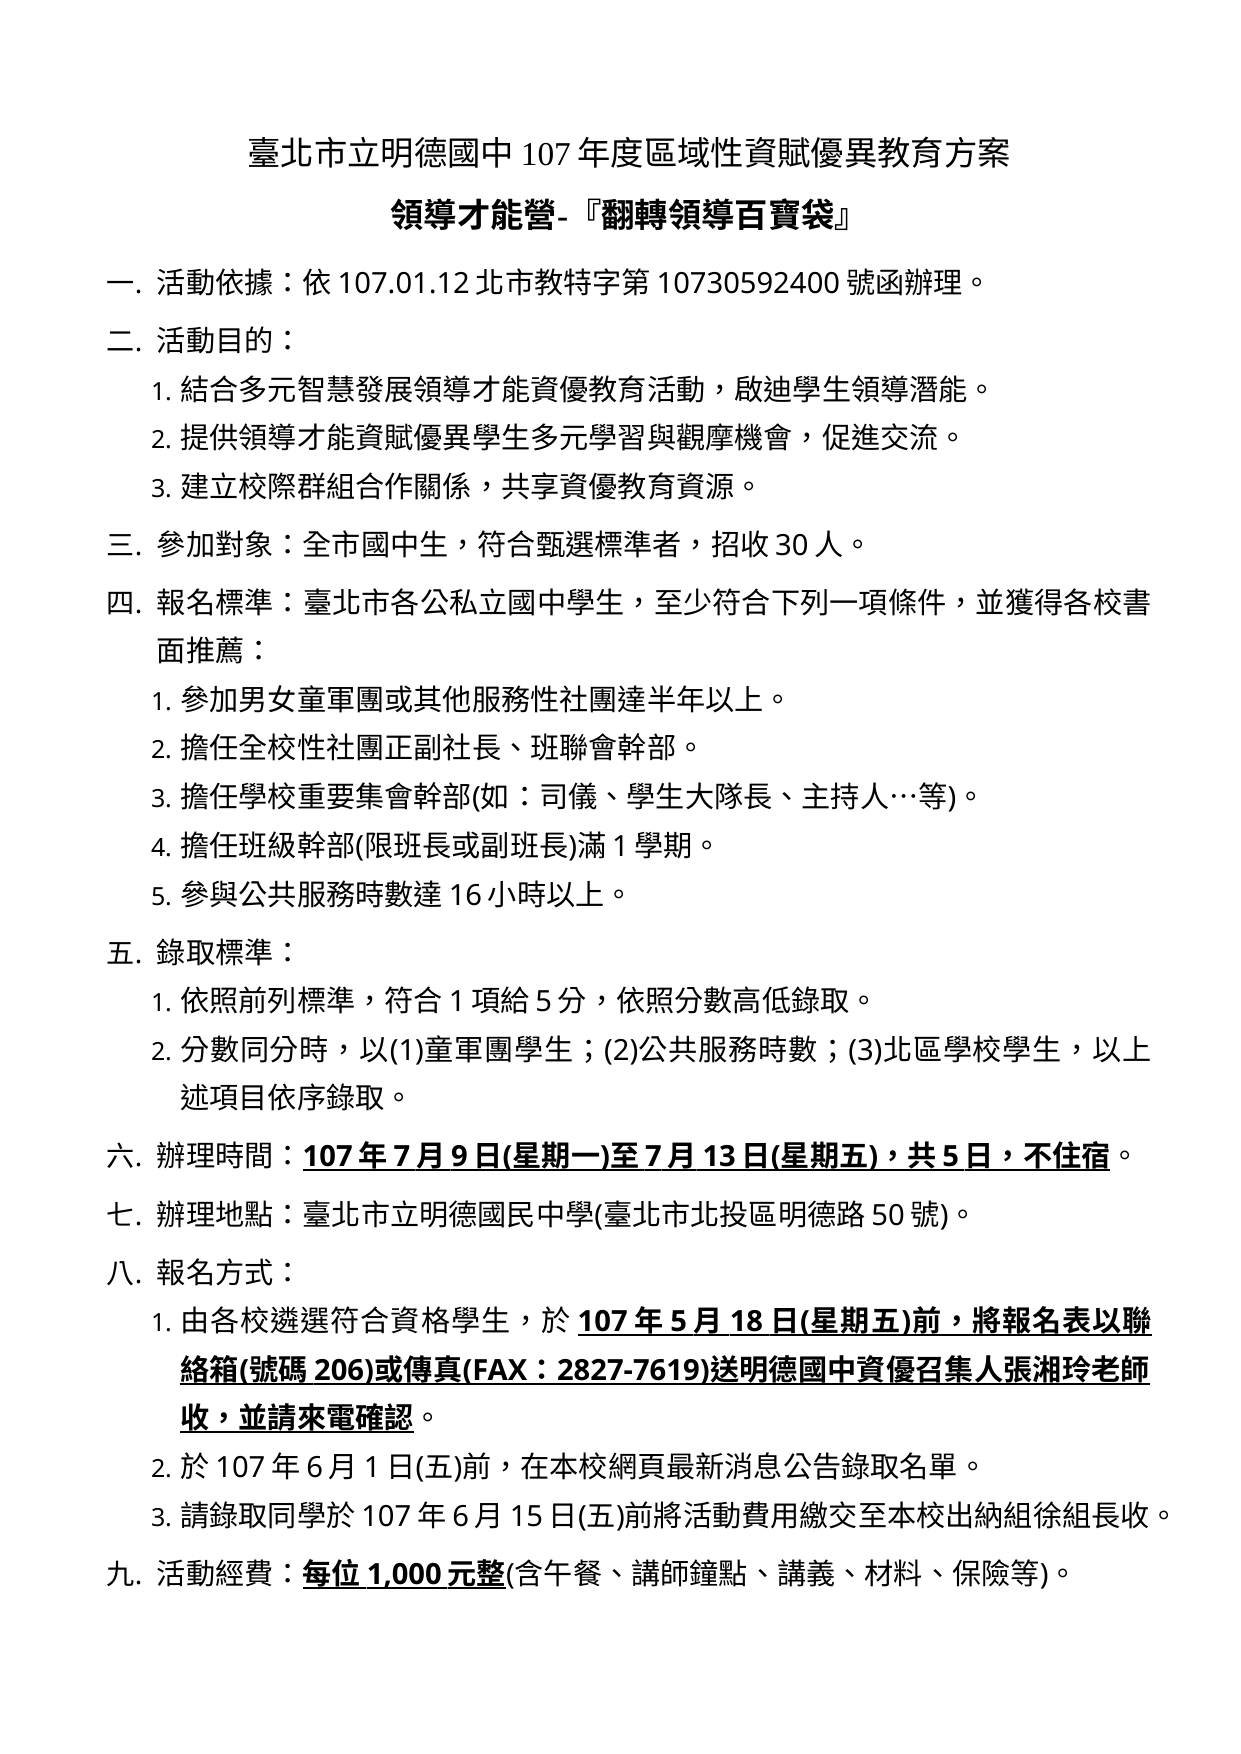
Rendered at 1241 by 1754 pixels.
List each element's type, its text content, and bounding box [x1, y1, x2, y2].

list 參與公共服務時數達16小時以上。 [151, 871, 1152, 913]
list 結合多元智慧發展領導才能資優教育活動，啟迪學生領導潛能。 [151, 366, 1152, 408]
list 辦理時間：107年7月9日(星期一)至7月13日(星期五)，共5日，不住宿。 [106, 1133, 1152, 1175]
list 活動依據：依107.01.12北市教特字第10730592400號函辦理。 [106, 259, 1152, 302]
list 依照前列標準，符合1項給5分，依照分數高低錄取。 [151, 978, 1152, 1020]
text 領導才能營-『翻轉領導百寶袋』 [106, 175, 1152, 250]
list 擔任班級幹部(限班長或副班長)滿1學期。 [151, 822, 1152, 865]
list 報名方式： [106, 1249, 1152, 1292]
list 擔任學校重要集會幹部(如：司儀、學生大隊長、主持人…等)。 [151, 773, 1152, 816]
list 請錄取同學於107年6月15日(五)前將活動費用繳交至本校出納組徐組長收。 [151, 1492, 1152, 1535]
list 參加男女童軍團或其他服務性社團達半年以上。 [151, 676, 1152, 719]
list 擔任全校性社團正副社長、班聯會幹部。 [151, 725, 1152, 767]
text 臺北市立明德國中107年度區域性資賦優異教育方案 [106, 127, 1152, 175]
list 參加對象：全市國中生，符合甄選標準者，招收30人。 [106, 521, 1152, 564]
list 辦理地點：臺北市立明德國民中學(臺北市北投區明德路50號)。 [106, 1191, 1152, 1233]
list 分數同分時，以(1)童軍團學生；(2)公共服務時數；(3)北區學校學生，以上述項目依序錄取。 [151, 1026, 1152, 1117]
list 建立校際群組合作關係，共享資優教育資源。 [151, 463, 1152, 506]
list 提供領導才能資賦優異學生多元學習與觀摩機會，促進交流。 [151, 415, 1152, 457]
list 錄取標準： [106, 929, 1152, 971]
list 由各校遴選符合資格學生，於107年5月18日(星期五)前，將報名表以聯絡箱(號碼206)或傳真(FAX：2827-7619)送明德國中資優召集人張湘玲老師收，並請來電確認。 [151, 1298, 1152, 1437]
list 活動經費：每位1,000元整(含午餐、講師鐘點、講義、材料、保險等)。 [106, 1551, 1152, 1593]
list 報名標準：臺北市各公私立國中學生，至少符合下列一項條件，並獲得各校書面推薦： [106, 579, 1152, 670]
list 於107年6月1日(五)前，在本校網頁最新消息公告錄取名單。 [151, 1444, 1152, 1486]
list 活動目的： [106, 318, 1152, 360]
